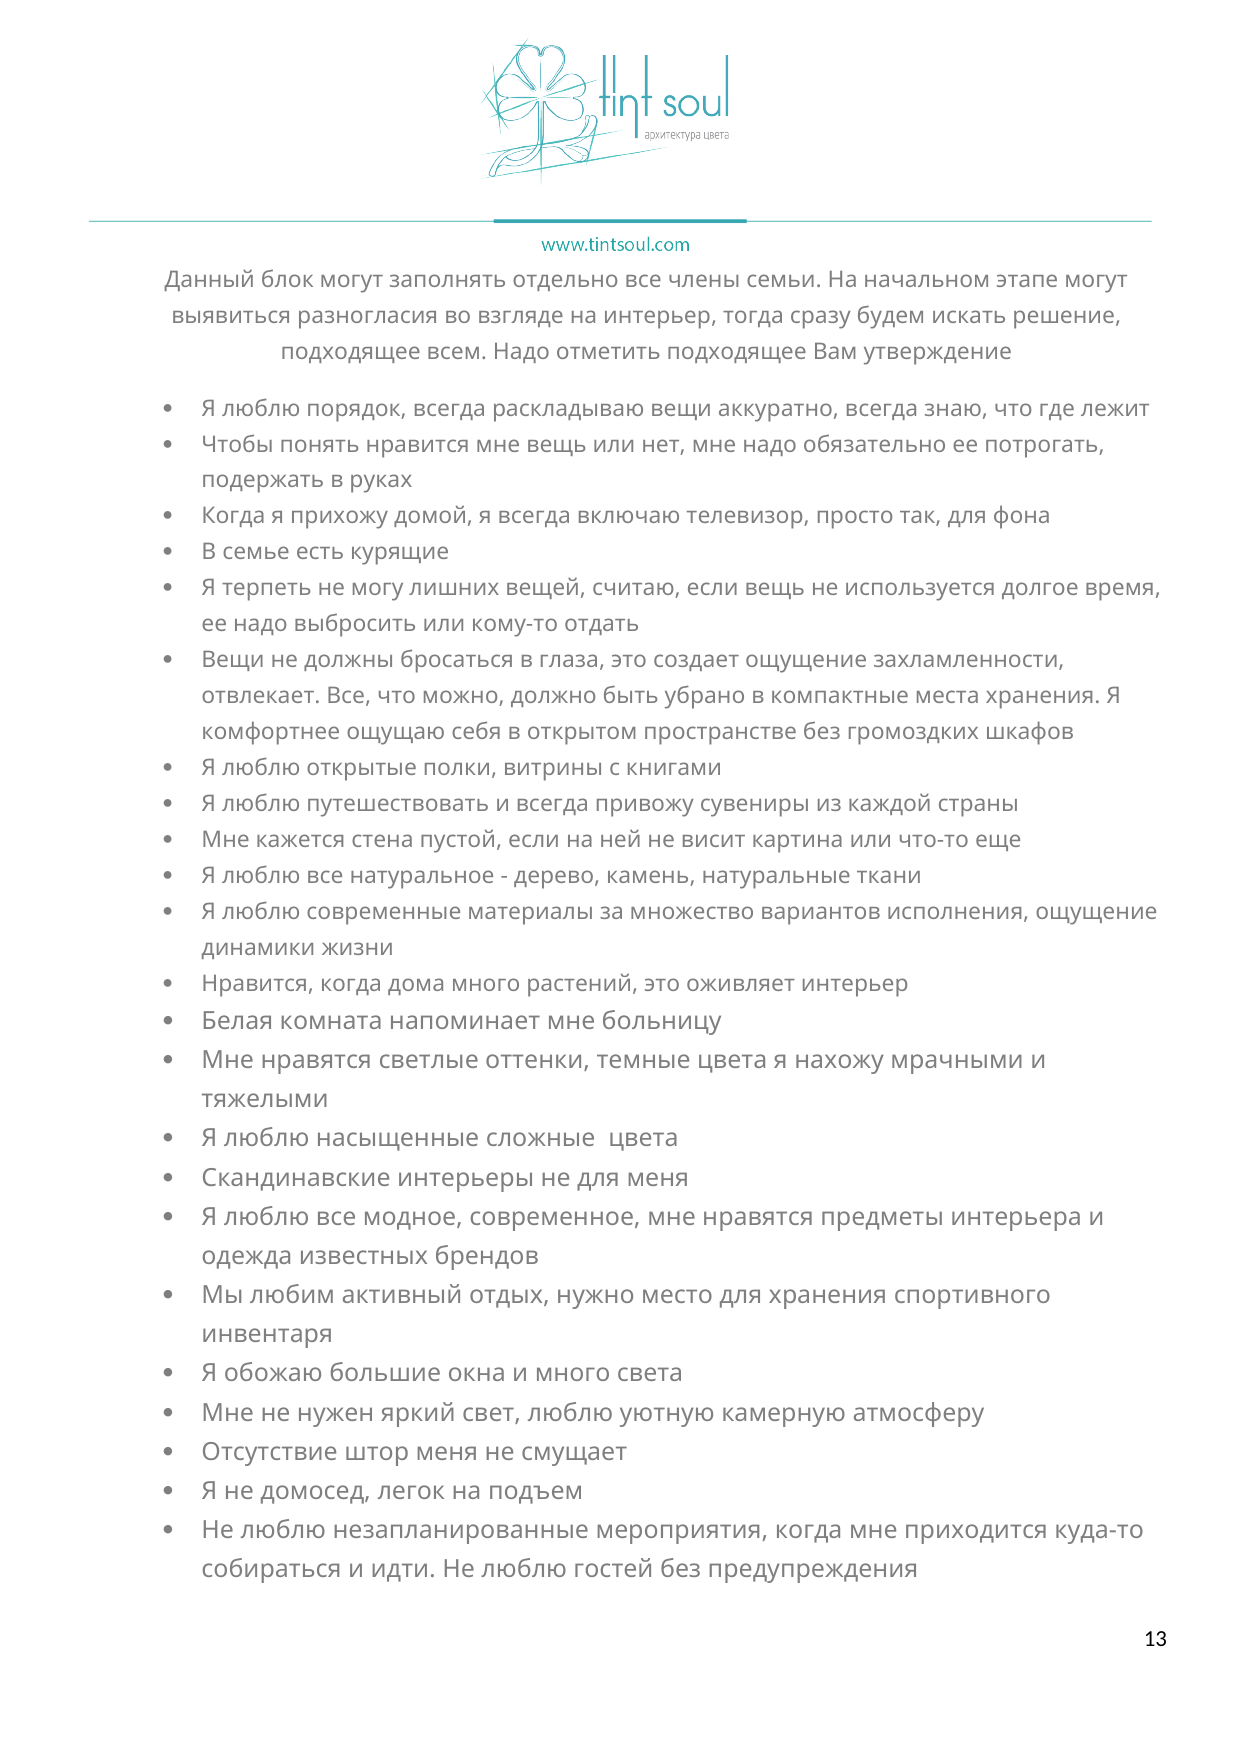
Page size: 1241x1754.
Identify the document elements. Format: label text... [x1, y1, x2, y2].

list Мне не нужен яркий свет, люблю уютную камерную атмосферу [164, 1394, 1167, 1428]
list В семье есть курящие [164, 535, 1167, 567]
list Я люблю насыщенные сложные цвета [164, 1120, 1167, 1154]
list Я не домосед, легок на подъем [164, 1472, 1167, 1507]
list Я люблю открытые полки, витрины с книгами [164, 751, 1167, 782]
list Не люблю незапланированные мероприятия, когда мне приходится куда-то собираться и идти. Не люблю гостей без предупреждения [164, 1512, 1167, 1585]
list Мы любим активный отдых, нужно место для хранения спортивного инвентаря [164, 1277, 1167, 1350]
list Скандинавские интерьеры не для меня [164, 1159, 1167, 1193]
list Чтобы понять нравится мне вещь или нет, мне надо обязательно ее потрогать, подержать в руках [164, 427, 1167, 495]
list Я люблю все модное, современное, мне нравятся предметы интерьера и одежда известных брендов [164, 1198, 1167, 1272]
list Я обожаю большие окна и много света [164, 1355, 1167, 1389]
text Данный блок могут заполнять отдельно все члены семьи. На начальном этапе могут выявиться разногласия во взгляде на интерьер, тогда сразу будем искать решение, подходящее всем. Надо отметить подходящее Вам утверждение [126, 263, 1167, 366]
list Вещи не должны бросаться в глаза, это создает ощущение захламленности, отвлекает. Все, что можно, должно быть убрано в компактные места хранения. Я комфортнее ощущаю себя в открытом пространстве без громоздких шкафов [164, 643, 1167, 746]
list Я терпеть не могу лишних вещей, считаю, если вещь не используется долгое время, ее надо выбросить или кому-то отдать [164, 571, 1167, 638]
list Я люблю современные материалы за множество вариантов исполнения, ощущение динамики жизни [164, 895, 1167, 962]
list Я люблю порядок, всегда раскладываю вещи аккуратно, всегда знаю, что где лежит [164, 392, 1167, 423]
list Я люблю все натуральное - дерево, камень, натуральные ткани [164, 859, 1167, 890]
picture [88, 29, 1152, 263]
list Нравится, когда дома много растений, это оживляет интерьер [164, 967, 1167, 998]
list Белая комната напоминает мне больницу [164, 1002, 1167, 1037]
list Мне нравятся светлые оттенки, темные цвета я нахожу мрачными и тяжелыми [164, 1042, 1167, 1115]
list Мне кажется стена пустой, если на ней не висит картина или что-то еще [164, 823, 1167, 854]
list Когда я прихожу домой, я всегда включаю телевизор, просто так, для фона [164, 499, 1167, 531]
list Я люблю путешествовать и всегда привожу сувениры из каждой страны [164, 787, 1167, 818]
list Отсутствие штор меня не смущает [164, 1433, 1167, 1467]
